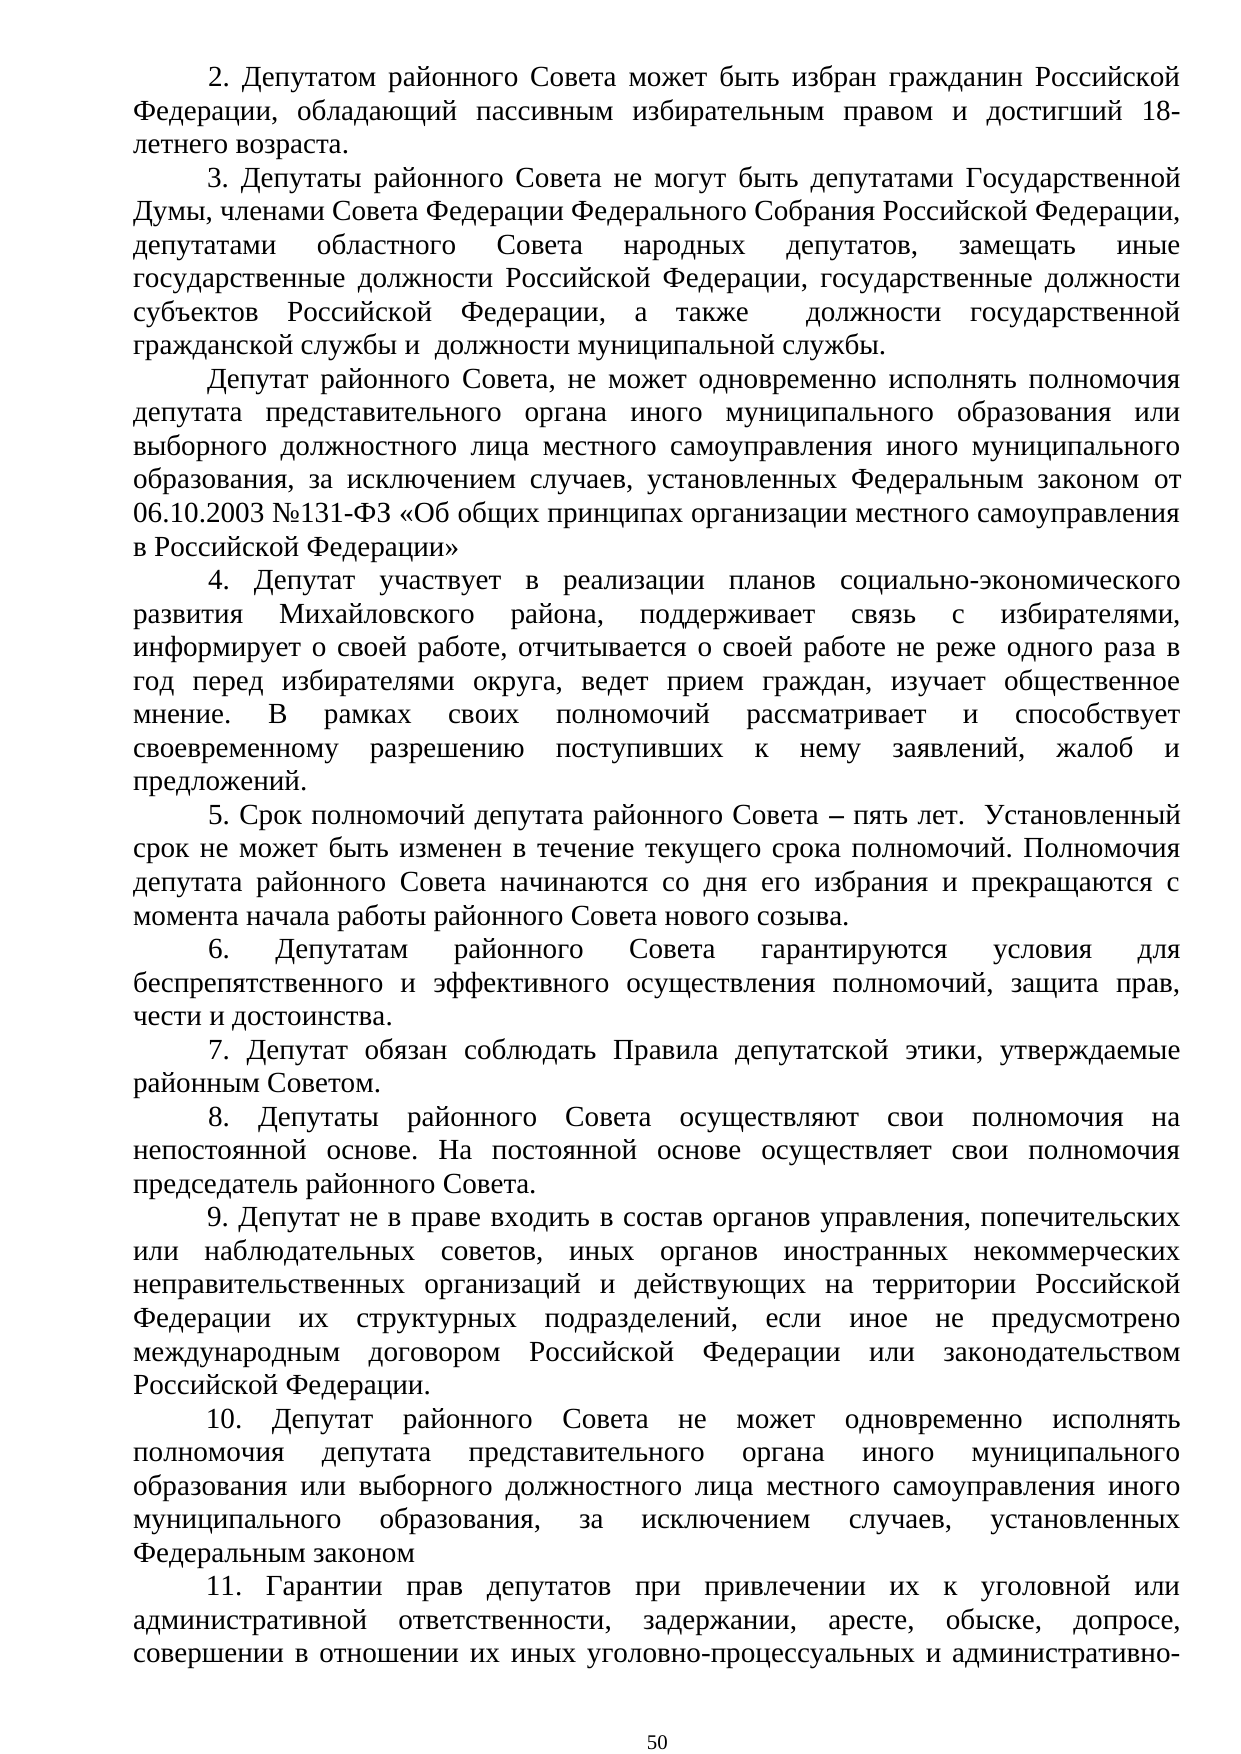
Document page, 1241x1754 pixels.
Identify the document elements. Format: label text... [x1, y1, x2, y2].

text 2. Депутатом районного Совета может быть избран гражданин Российской Федерации, обладающий пассивным избирательным правом и достигший 18-летнего возраста. [133, 59, 1181, 160]
text 3. Депутаты районного Совета не могут быть депутатами Государственной Думы, членами Совета Федерации Федерального Собрания Российской Федерации, депутатами областного Совета народных депутатов, замещать иные государственные должности Российской Федерации, государственные должности субъектов Российской Федерации, а также должности государственной гражданской службы и должности муниципальной службы. [133, 160, 1181, 361]
text 8. Депутаты районного Совета осуществляют свои полномочия на непостоянной основе. На постоянной основе осуществляет свои полномочия председатель районного Совета. [133, 1099, 1181, 1199]
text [133, 1568, 1181, 1669]
text 9. Депутат не в праве входить в состав органов управления, попечительских или наблюдательных советов, иных органов иностранных некоммерческих неправительственных организаций и действующих на территории Российской Федерации их структурных подразделений, если иное не предусмотрено международным договором Российской Федерации или законодательством Российской Федерации. [133, 1199, 1181, 1401]
text 10. Депутат районного Совета не может одновременно исполнять полномочия депутата представительного органа иного муниципального образования или выборного должностного лица местного самоуправления иного муниципального образования, за исключением случаев, установленных Федеральным законом [133, 1401, 1181, 1568]
text 5. Срок полномочий депутата районного Совета – пять лет. Установленный срок не может быть изменен в течение текущего срока полномочий. Полномочия депутата районного Совета начинаются со дня его избрания и прекращаются с момента начала работы районного Совета нового созыва. [133, 797, 1181, 931]
text 4. Депутат участвует в реализации планов социально-экономического развития Михайловского района, поддерживает связь с избирателями, информирует о своей работе, отчитывается о своей работе не реже одного раза в год перед избирателями округа, ведет прием граждан, изучает общественное мнение. В рамках своих полномочий рассматривает и способствует своевременному разрешению поступивших к нему заявлений, жалоб и предложений. [133, 562, 1181, 797]
text 6. Депутатам районного Совета гарантируются условия для беспрепятственного и эффективного осуществления полномочий, защита прав, чести и достоинства. [133, 931, 1181, 1032]
text Депутат районного Совета, не может одновременно исполнять полномочия депутата представительного органа иного муниципального образования или выборного должностного лица местного самоуправления иного муниципального образования, за исключением случаев, установленных Федеральным законом от 06.10.2003 №131-ФЗ «Об общих принципах организации местного самоуправления в Российской Федерации» [133, 361, 1181, 562]
text 7. Депутат обязан соблюдать Правила депутатской этики, утверждаемые районным Советом. [133, 1032, 1181, 1099]
